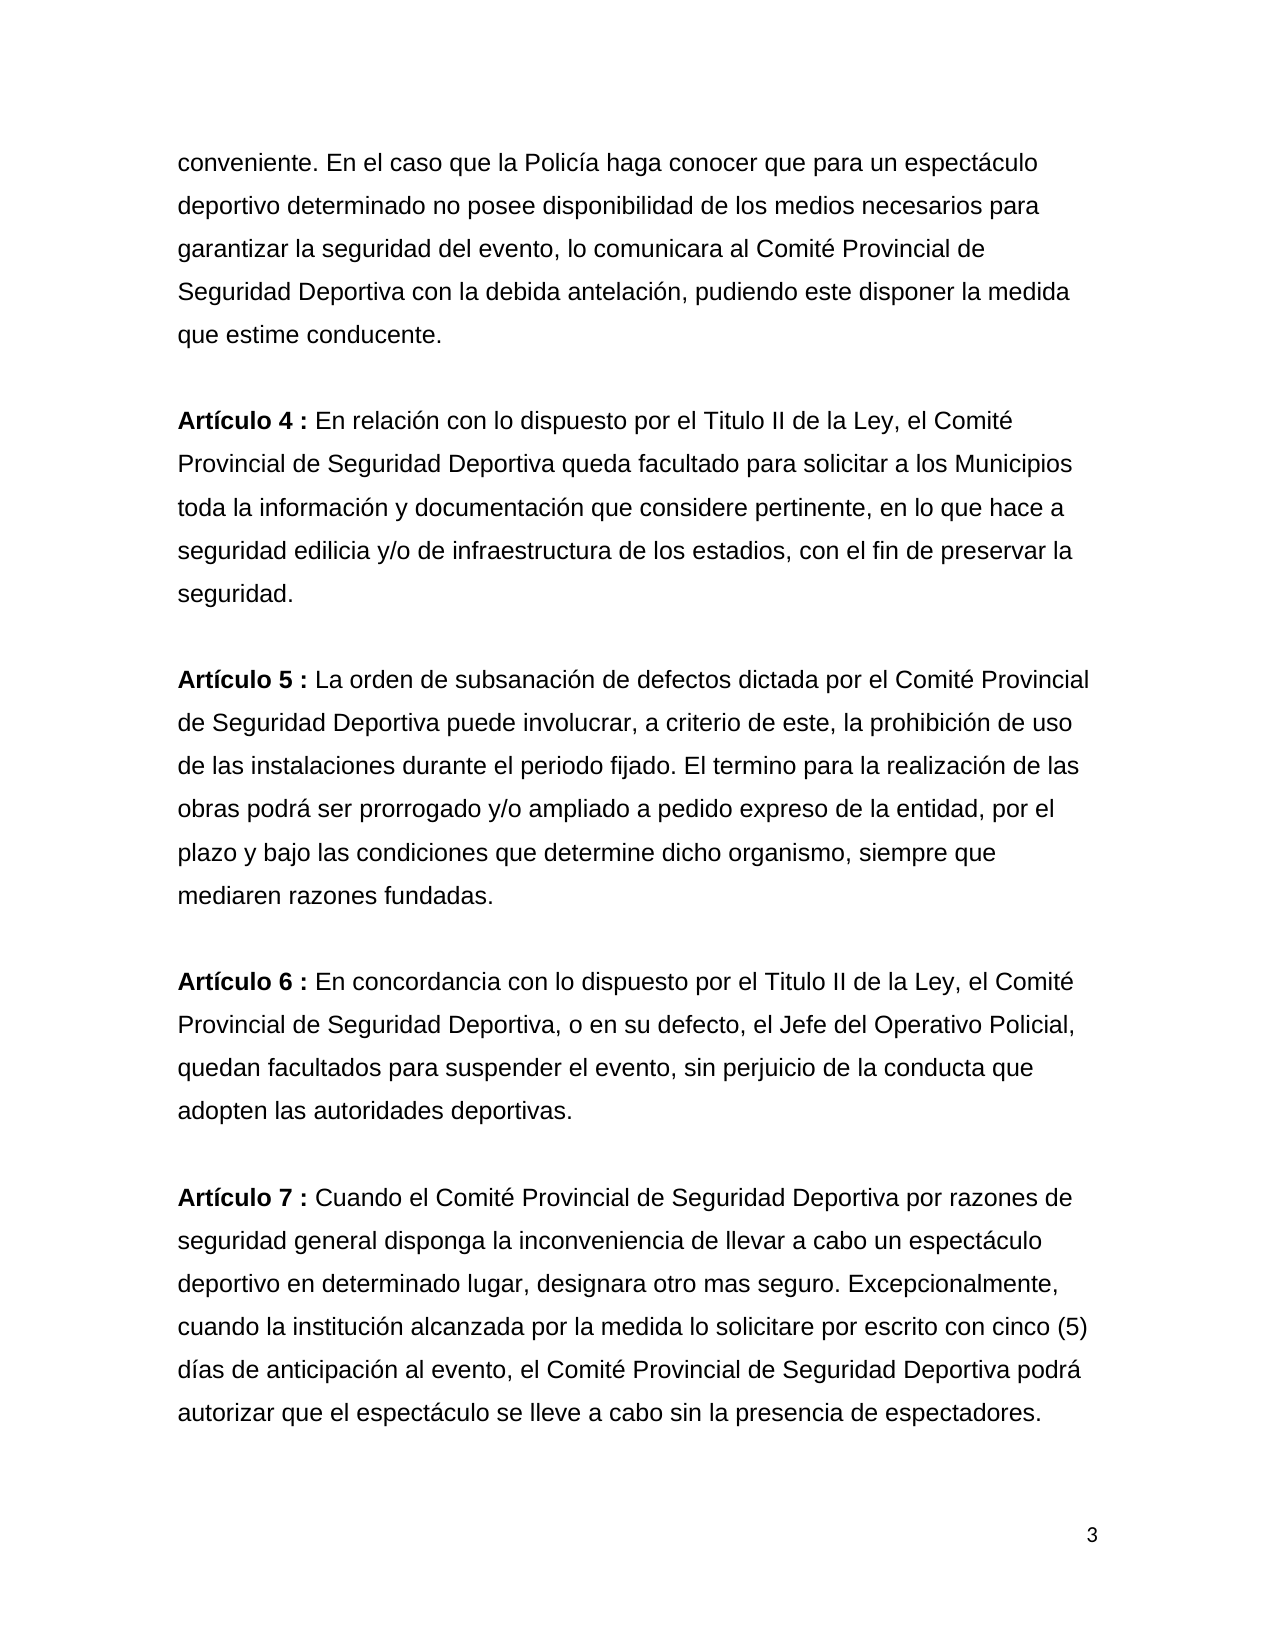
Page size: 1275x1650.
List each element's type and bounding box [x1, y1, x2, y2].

text [177, 148, 1098, 1470]
